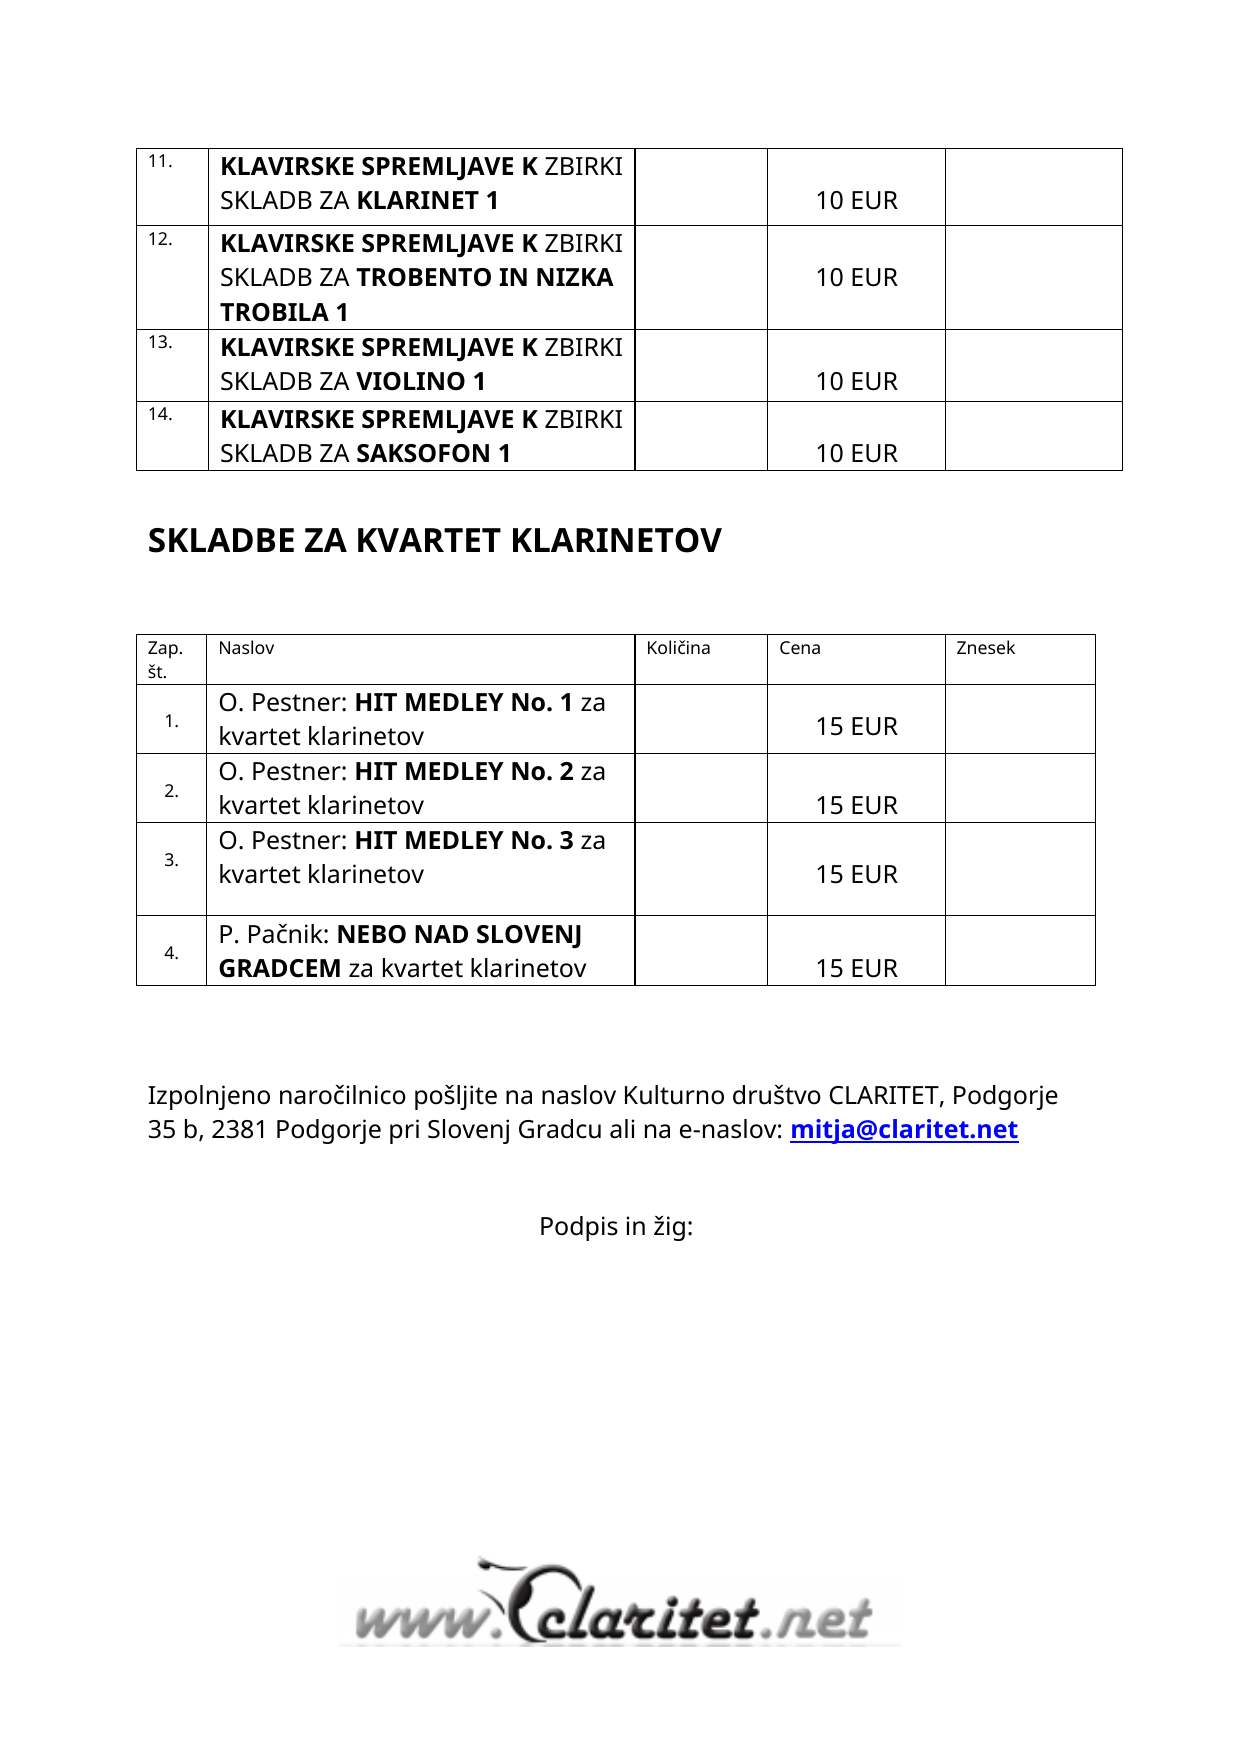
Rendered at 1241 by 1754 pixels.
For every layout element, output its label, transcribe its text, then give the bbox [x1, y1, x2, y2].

table_cell 10 EUR [768, 402, 945, 470]
table_cell [636, 685, 767, 753]
table_cell 15 EUR [768, 754, 945, 822]
table_cell KLAVIRSKE SPREMLJAVE K ZBIRKI SKLADB ZA SAKSOFON 1 [209, 402, 634, 470]
picture [338, 1527, 902, 1647]
table_cell O. Pestner: HIT MEDLEY No. 3 za kvartet klarinetov [207, 823, 634, 915]
table_cell 11. [137, 149, 208, 225]
table_cell 15 EUR [768, 685, 945, 753]
table_cell [946, 330, 1122, 401]
table_cell 4. [137, 916, 206, 984]
table_cell [946, 685, 1095, 753]
table_cell 2. [137, 754, 206, 822]
table_cell 15 EUR [768, 823, 945, 915]
table_cell P. Pačnik: NEBO NAD SLOVENJ GRADCEM za kvartet klarinetov [207, 916, 634, 984]
table_cell 13. [137, 330, 208, 401]
table_cell KLAVIRSKE SPREMLJAVE K ZBIRKI SKLADB ZA VIOLINO 1 [209, 330, 634, 401]
table_cell O. Pestner: HIT MEDLEY No. 1 za kvartet klarinetov [207, 685, 634, 753]
table_cell 3. [137, 823, 206, 915]
table_cell 10 EUR [768, 226, 945, 328]
table_header Izpolnjeno naročilnico pošljite na naslov Kulturno društvo CLARITET, Podgorje 35 b, 2381 Podgorje pri Slovenj Gradcu ali na e-naslov: mitja@claritet.net Podpis in žig: [136, 1010, 1096, 1242]
text SKLADBE ZA KVARTET KLARINETOV [148, 516, 1092, 562]
table_cell [946, 402, 1122, 470]
table_cell 10 EUR [768, 330, 945, 401]
table_cell [636, 402, 767, 470]
table_cell O. Pestner: HIT MEDLEY No. 2 za kvartet klarinetov [207, 754, 634, 822]
table_header Količina [636, 635, 767, 684]
table_header Zap. št. [137, 635, 206, 684]
table_cell [636, 916, 767, 984]
table_header Znesek [946, 635, 1095, 684]
table_cell [636, 149, 767, 225]
table_header Cena [768, 635, 945, 684]
table_cell [636, 330, 767, 401]
table_cell [636, 823, 767, 915]
table_cell [946, 149, 1122, 225]
table_cell [946, 226, 1122, 328]
table_cell [946, 916, 1095, 984]
table_cell 14. [137, 402, 208, 470]
table_cell [636, 226, 767, 328]
table_cell [636, 754, 767, 822]
table_cell KLAVIRSKE SPREMLJAVE K ZBIRKI SKLADB ZA KLARINET 1 [209, 149, 634, 225]
table_cell 1. [137, 685, 206, 753]
table_cell 12. [137, 226, 208, 328]
table_cell KLAVIRSKE SPREMLJAVE K ZBIRKI SKLADB ZA TROBENTO IN NIZKA TROBILA 1 [209, 226, 634, 328]
table_header Naslov [207, 635, 634, 684]
table_cell [946, 754, 1095, 822]
table_cell 10 EUR [768, 149, 945, 225]
table_cell 15 EUR [768, 916, 945, 984]
table_cell [946, 823, 1095, 915]
